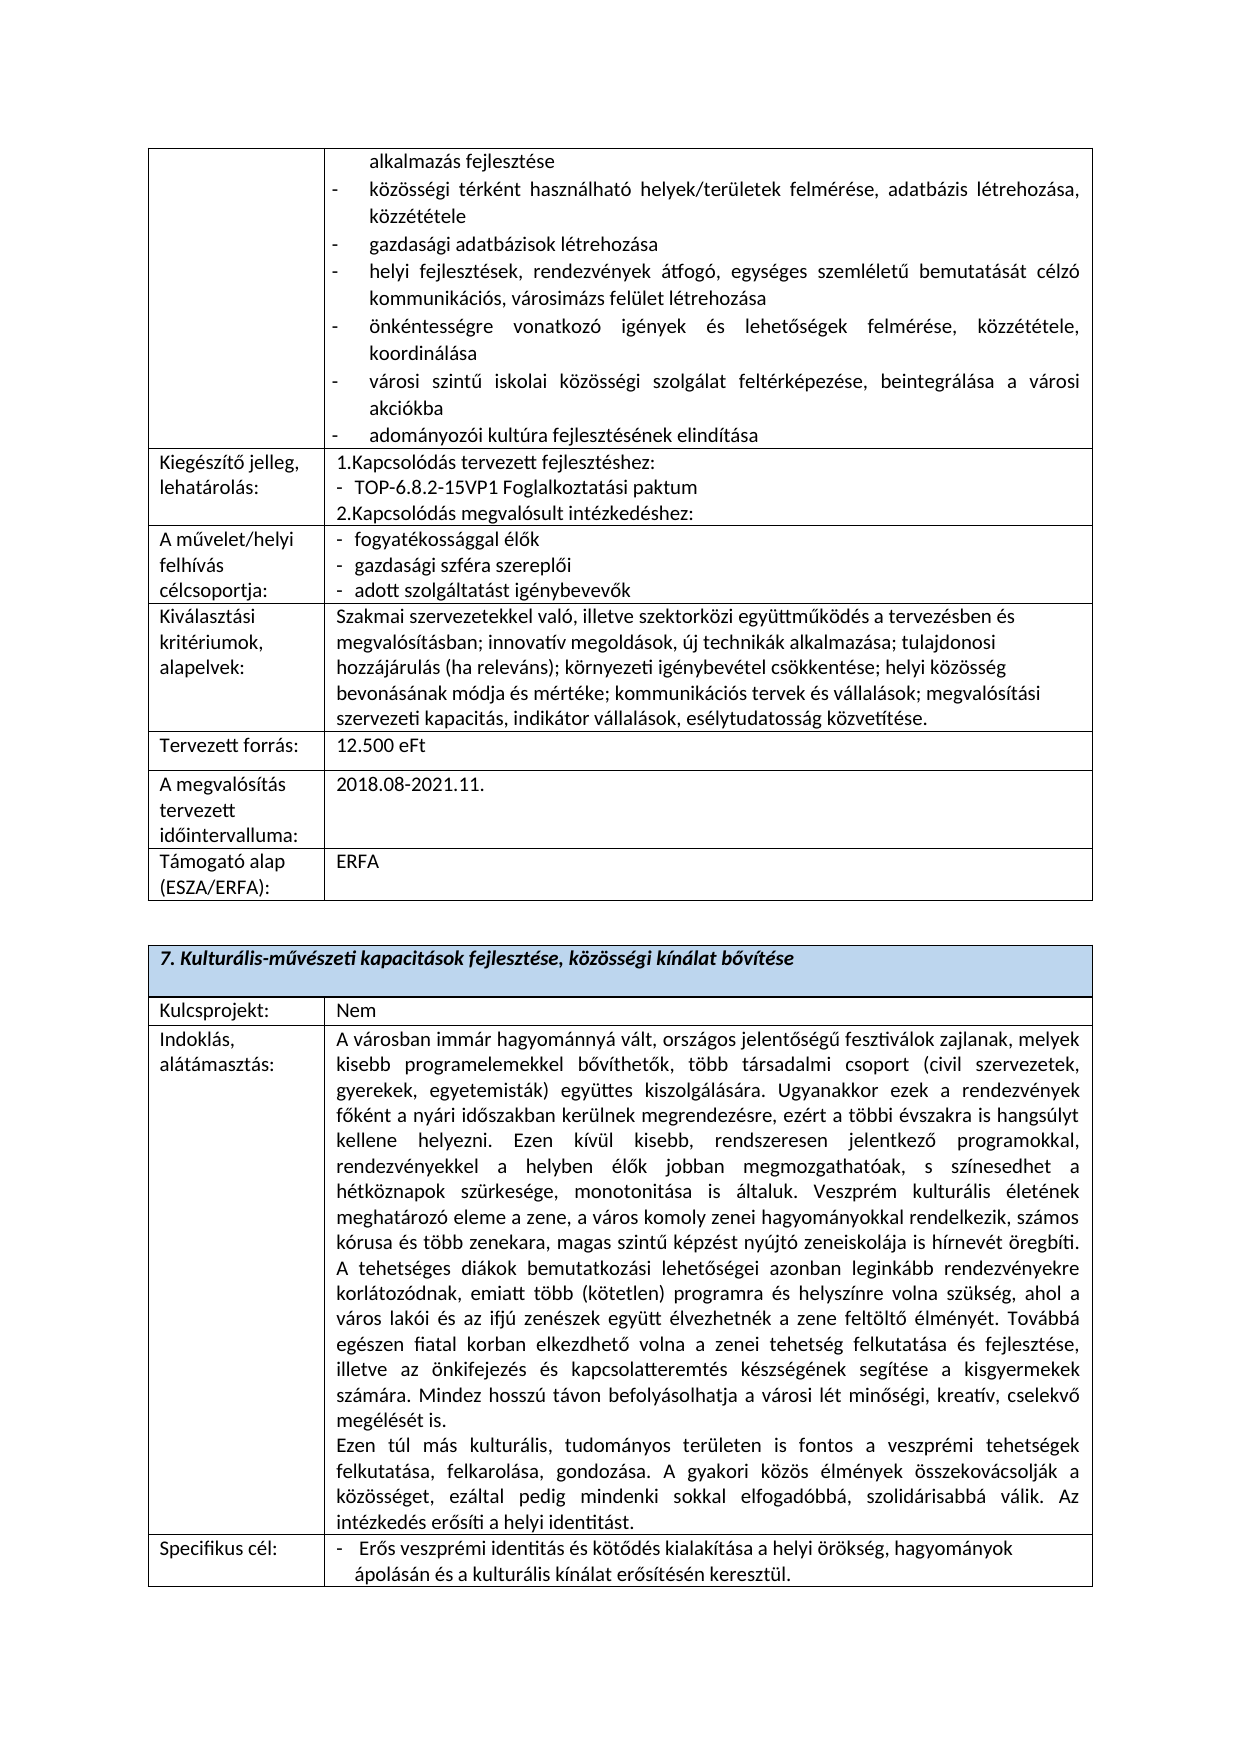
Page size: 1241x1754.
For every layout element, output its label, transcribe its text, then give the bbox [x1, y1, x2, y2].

table_cell Specifikus cél: [149, 1535, 324, 1586]
table_cell 2018.08-2021.11. [325, 771, 1092, 848]
table_cell Szakmai szervezetekkel való, illetve szektorközi együttműködés a tervezésben és megvalósításban; innovatív megoldások, új technikák alkalmazása; tulajdonosi hozzájárulás (ha releváns); környezeti igénybevétel csökkentése; helyi közösség bevonásának módja és mértéke; kommunikációs tervek és vállalások; megvalósítási szervezeti kapacitás, indikátor vállalások, esélytudatosság közvetítése. [325, 604, 1092, 731]
table_cell Támogató alap (ESZA/ERFA): [149, 849, 324, 899]
table_cell fogyatékossággal élők gazdasági szféra szereplői adott szolgáltatást igénybevevők [325, 526, 1092, 603]
table_cell A művelet/helyi felhívás célcsoportja: [149, 526, 324, 603]
table_cell Kulcsprojekt: [149, 998, 324, 1025]
table_cell ERFA [325, 849, 1092, 899]
table_cell Nem [325, 998, 1092, 1025]
table_cell Tervezett forrás: [149, 732, 324, 770]
table_cell A városban immár hagyománnyá vált, országos jelentőségű fesztiválok zajlanak, melyek kisebb programelemekkel bővíthetők, több társadalmi csoport (civil szervezetek, gyerekek, egyetemisták) együttes kiszolgálására. Ugyanakkor ezek a rendezvények főként a nyári időszakban kerülnek megrendezésre, ezért a többi évszakra is hangsúlyt kellene helyezni. Ezen kívül kisebb, rendszeresen jelentkező programokkal, rendezvényekkel a helyben élők jobban megmozgathatóak, s színesedhet a hétköznapok szürkesége, monotonitása is általuk. Veszprém kulturális életének meghatározó eleme a zene, a város komoly zenei hagyományokkal rendelkezik, számos kórusa és több zenekara, magas szintű képzést nyújtó zeneiskolája is hírnevét öregbíti. A tehetséges diákok bemutatkozási lehetőségei azonban leginkább rendezvényekre korlátozódnak, emiatt több (kötetlen) programra és helyszínre volna szükség, ahol a város lakói és az ifjú zenészek együtt élvezhetnék a zene feltöltő élményét. Továbbá egészen fiatal korban elkezdhető volna a zenei tehetség felkutatása és fejlesztése, illetve az önkifejezés és kapcsolatteremtés készségének segítése a kisgyermekek számára. Mindez hosszú távon befolyásolhatja a városi lét minőségi, kreatív, cselekvő megélését is. Ezen túl más kulturális, tudományos területen is fontos a veszprémi tehetségek felkutatása, felkarolása, gondozása. A gyakori közös élmények összekovácsolják a közösséget, ezáltal pedig mindenki sokkal elfogadóbbá, szolidárisabbá válik. Az intézkedés erősíti a helyi identitást. [325, 1026, 1092, 1534]
table_cell 12.500 eFt [325, 732, 1092, 770]
table_cell Kiegészítő jelleg, lehatárolás: [149, 449, 324, 525]
table_cell Kiválasztási kritériumok, alapelvek: [149, 604, 324, 731]
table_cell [325, 1535, 1092, 1586]
table_cell 1.Kapcsolódás tervezett fejlesztéshez: TOP-6.8.2-15VP1 Foglalkoztatási paktum 2.Kapcsolódás megvalósult intézkedéshez: [325, 449, 1092, 525]
table_header 7. Kulturális-művészeti kapacitások fejlesztése, közösségi kínálat bővítése [149, 946, 1092, 996]
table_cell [149, 149, 324, 448]
table_cell A megvalósítás tervezett időintervalluma: [149, 771, 324, 848]
table_cell Indoklás, alátámasztás: [149, 1026, 324, 1534]
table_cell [325, 149, 1092, 448]
